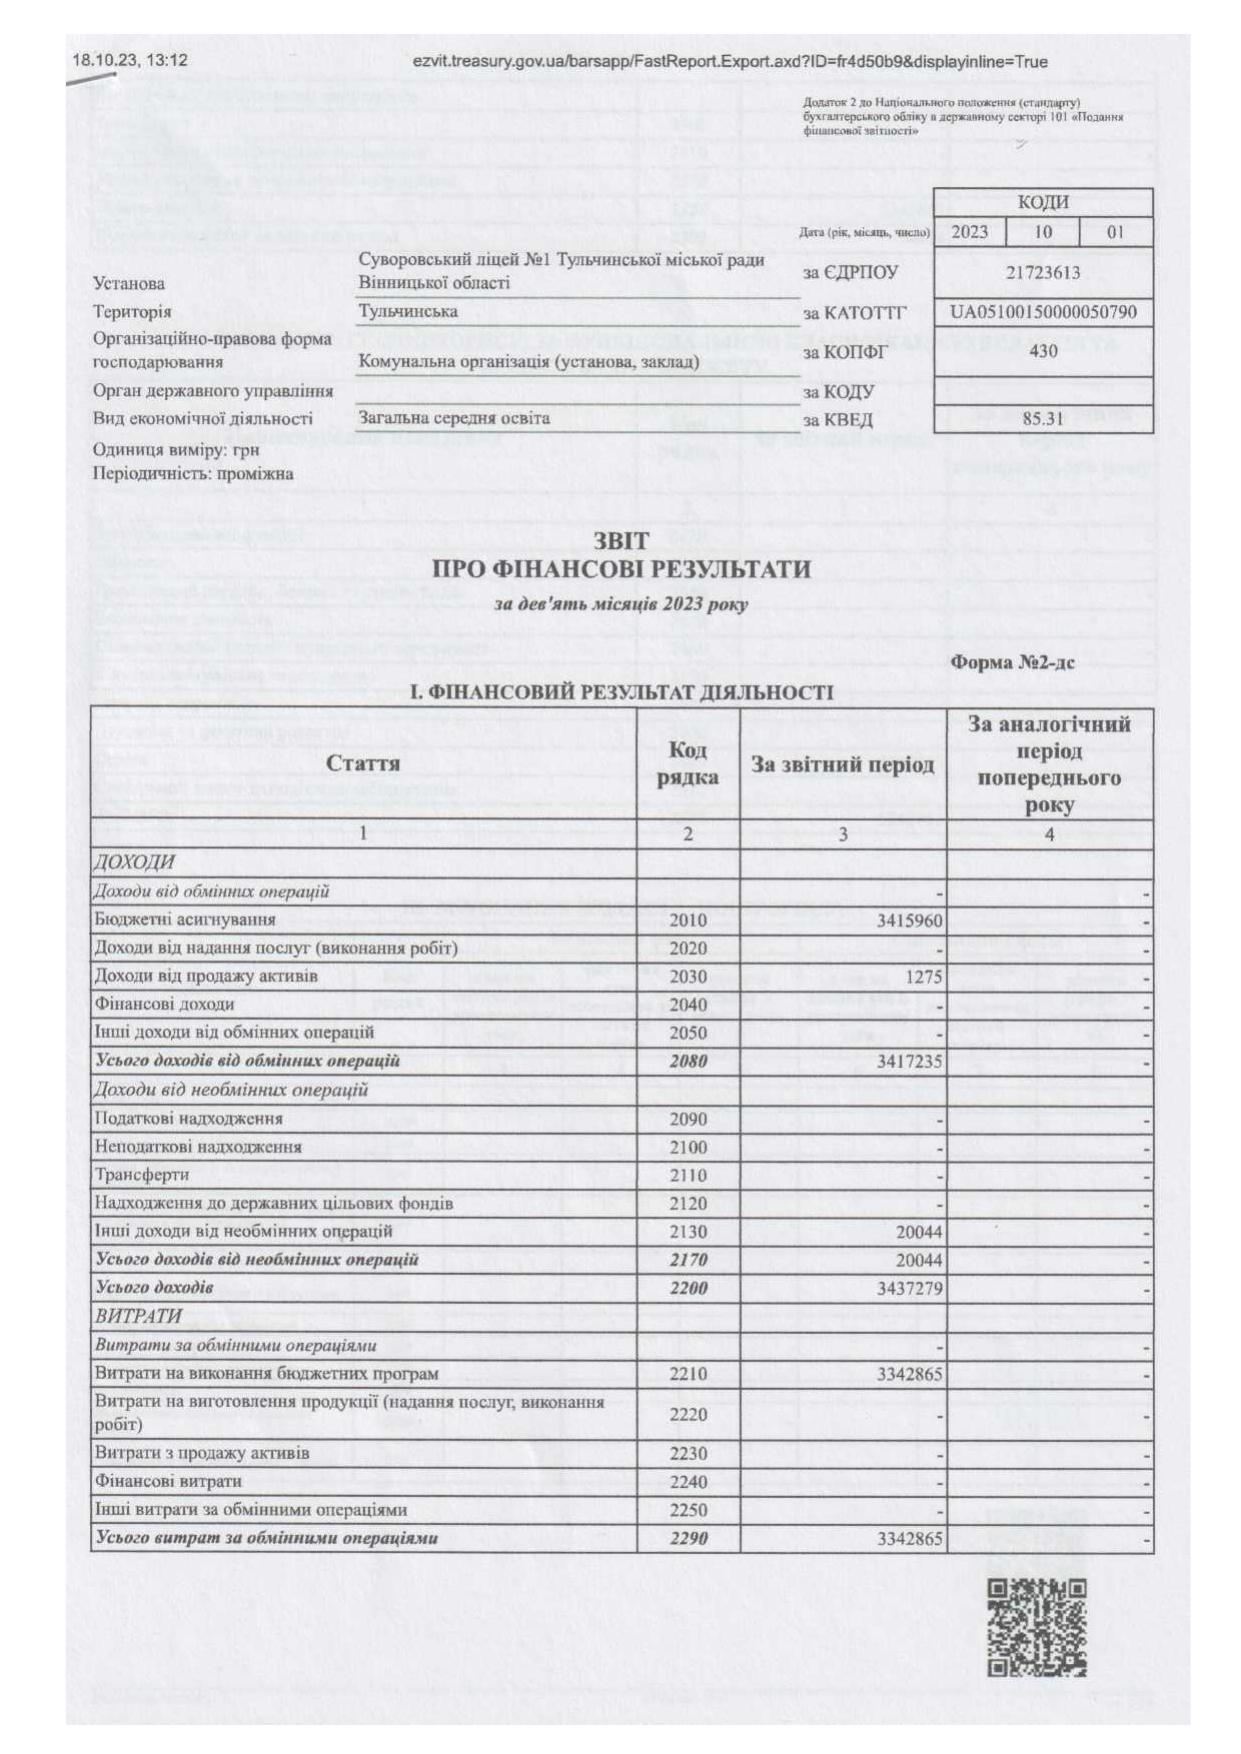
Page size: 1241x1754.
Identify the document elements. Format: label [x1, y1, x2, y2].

picture [65, 34, 1191, 1725]
